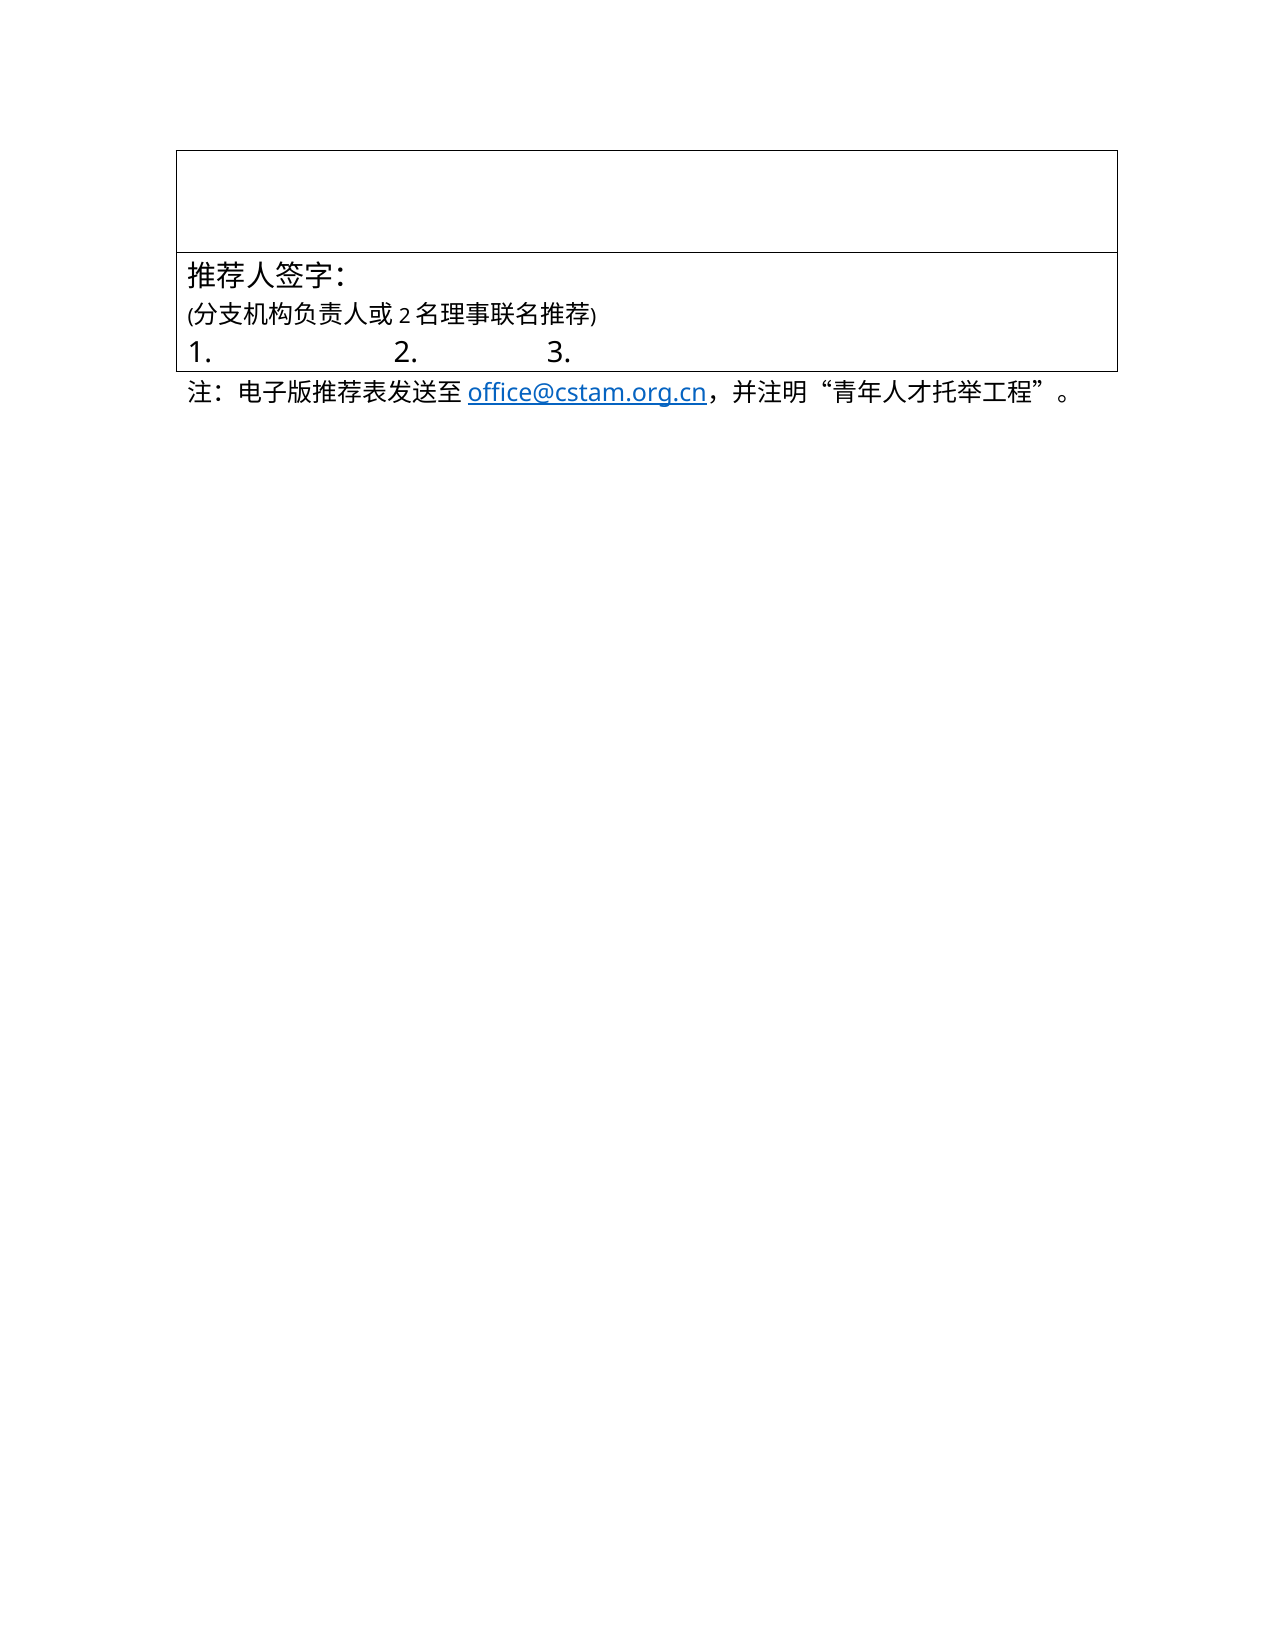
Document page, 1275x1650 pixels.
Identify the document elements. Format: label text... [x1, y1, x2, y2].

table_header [177, 151, 1117, 252]
table_cell 推荐人签字： (分支机构负责人或2名理事联名推荐) 1. 2. 3. [177, 253, 1117, 371]
text 注：电子版推荐表发送至office@cstam.org.cn，并注明“青年人才托举工程”。 [187, 372, 1087, 408]
